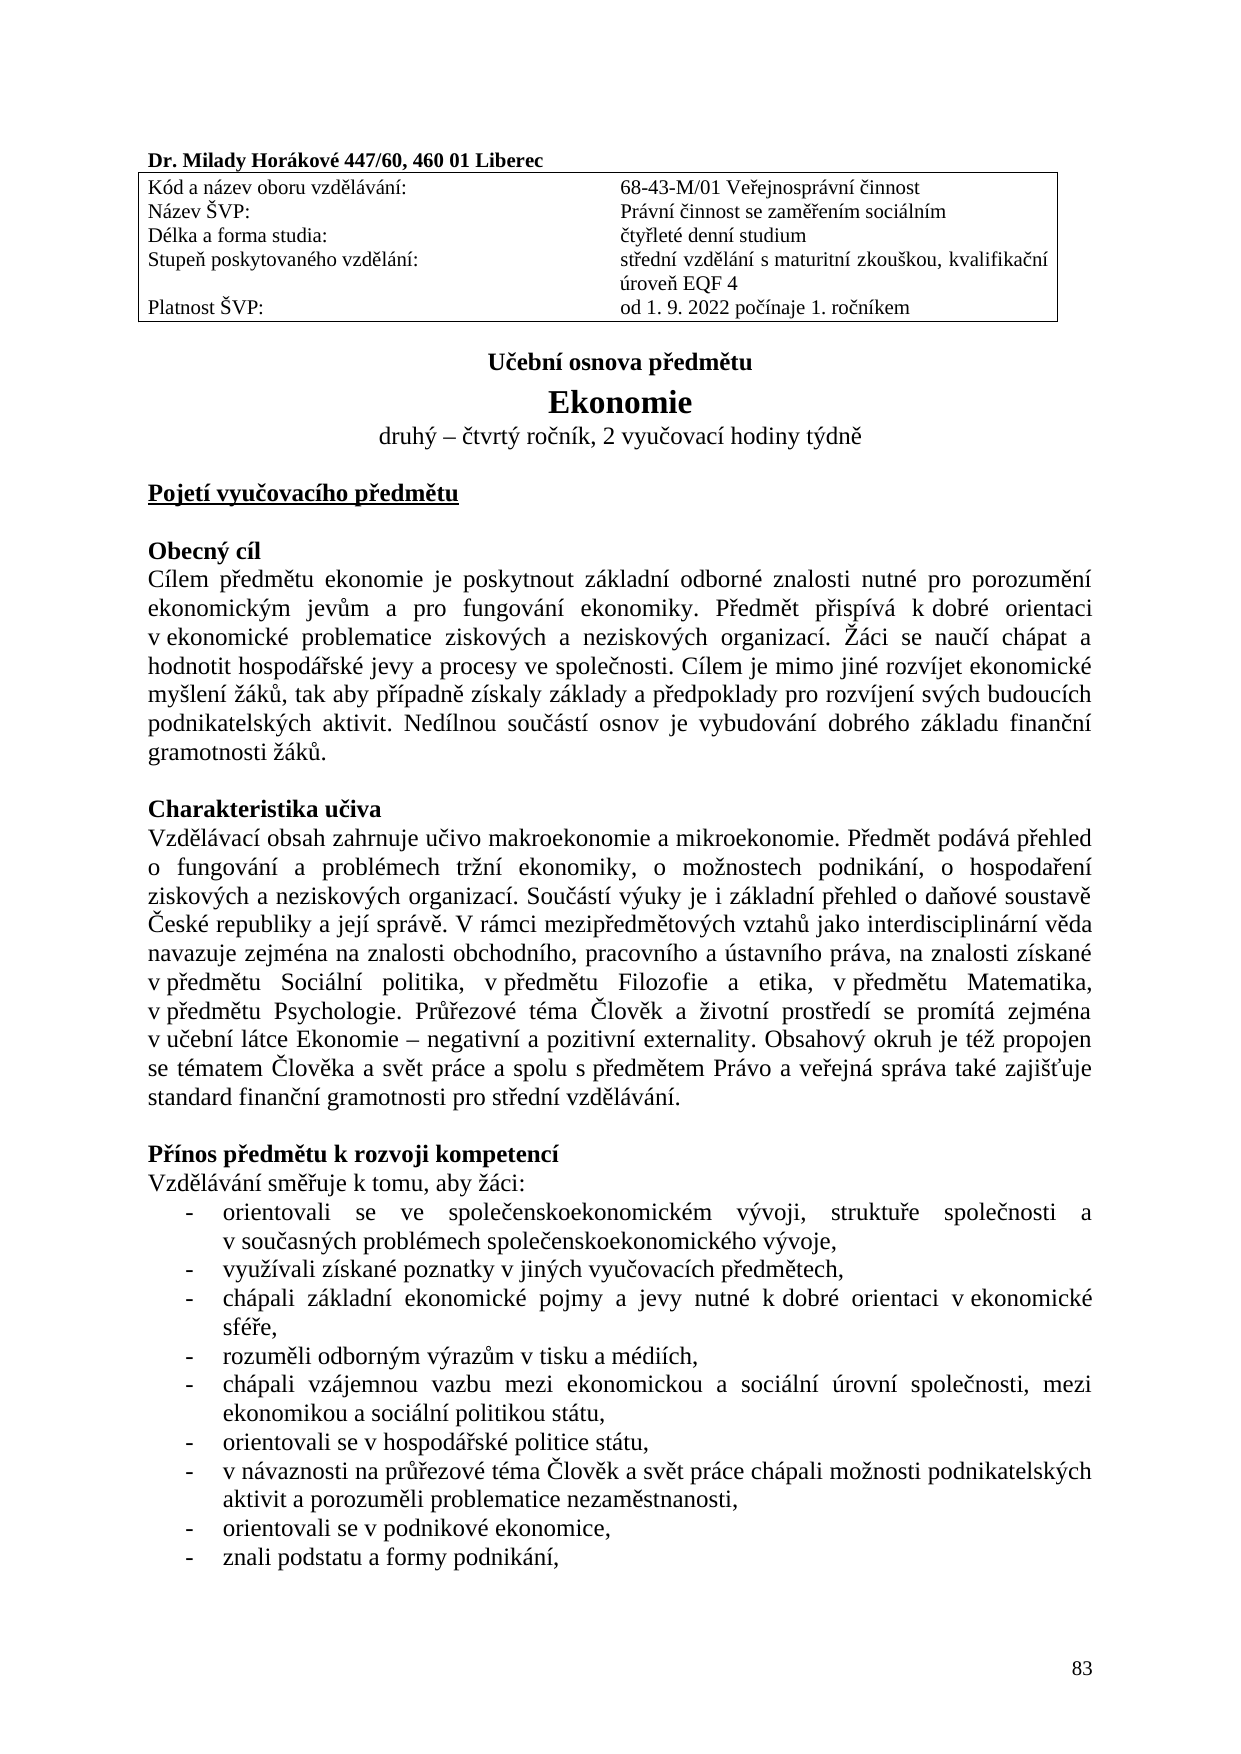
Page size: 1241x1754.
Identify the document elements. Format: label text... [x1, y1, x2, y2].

list rozuměli odborným výrazům v tisku a médiích, [185, 1341, 1092, 1369]
text Obecný cíl [148, 536, 1092, 564]
text Dr. Milady Horákové 447/60, 460 01 Liberec [148, 148, 1048, 172]
text Pojetí vyučovacího předmětu [148, 478, 1092, 507]
text Název ŠVP: Právní činnost se zaměřením sociálním [139, 196, 1057, 220]
list znali podstatu a formy podnikání, [185, 1542, 1092, 1571]
text Kód a název oboru vzdělávání: 68-43-M/01 Veřejnosprávní činnost [139, 173, 1057, 196]
text Stupeň poskytovaného vzdělání: střední vzdělání s maturitní zkouškou, kvalifikační úroveň EQF 4 [139, 244, 1057, 292]
list orientovali se v hospodářské politice státu, [185, 1427, 1092, 1456]
text Ekonomie [148, 382, 1092, 421]
text Platnost ŠVP: od 1. 9. 2022 počínaje 1. ročníkem [139, 292, 1057, 321]
list chápali vzájemnou vazbu mezi ekonomickou a sociální úrovní společnosti, mezi ekonomikou a sociální politikou státu, [185, 1369, 1092, 1427]
list v návaznosti na průřezové téma Člověk a svět práce chápali možnosti podnikatelských aktivit a porozuměli problematice nezaměstnanosti, [185, 1456, 1092, 1513]
text Charakteristika učiva [148, 794, 1092, 823]
text Přínos předmětu k rozvoji kompetencí [148, 1139, 1092, 1168]
list orientovali se ve společenskoekonomickém vývoji, struktuře společnosti a v současných problémech společenskoekonomického vývoje, [185, 1197, 1092, 1254]
list orientovali se v podnikové ekonomice, [185, 1513, 1092, 1542]
list využívali získané poznatky v jiných vyučovacích předmětech, [185, 1254, 1092, 1283]
text Cílem předmětu ekonomie je poskytnout základní odborné znalosti nutné pro porozumění ekonomickým jevům a pro fungování ekonomiky. Předmět přispívá k dobré orientaci v ekonomické problematice ziskových a neziskových organizací. Žáci se naučí chápat a hodnotit hospodářské jevy a procesy ve společnosti. Cílem je mimo jiné rozvíjet ekonomické myšlení žáků, tak aby případně získaly základy a předpoklady pro rozvíjení svých budoucích podnikatelských aktivit. Nedílnou součástí osnov je vybudování dobrého základu finanční gramotnosti žáků. [148, 564, 1092, 766]
text Vzdělávání směřuje k tomu, aby žáci: [148, 1168, 1092, 1197]
text druhý – čtvrtý ročník, 2 vyučovací hodiny týdně [148, 421, 1092, 449]
subtitle Učební osnova předmětu [148, 347, 1092, 376]
list chápali základní ekonomické pojmy a jevy nutné k dobré orientaci v ekonomické sféře, [185, 1283, 1092, 1341]
text Vzdělávací obsah zahrnuje učivo makroekonomie a mikroekonomie. Předmět podává přehled o fungování a problémech tržní ekonomiky, o možnostech podnikání, o hospodaření ziskových a neziskových organizací. Součástí výuky je i základní přehled o daňové soustavě České republiky a její správě. V rámci mezipředmětových vztahů jako interdisciplinární věda navazuje zejména na znalosti obchodního, pracovního a ústavního práva, na znalosti získané v předmětu Sociální politika, v předmětu Filozofie a etika, v předmětu Matematika, v předmětu Psychologie. Průřezové téma Člověk a životní prostředí se promítá zejména v učební látce Ekonomie – negativní a pozitivní externality. Obsahový okruh je též propojen se tématem Člověka a svět práce a spolu s předmětem Právo a veřejná správa také zajišťuje standard finanční gramotnosti pro střední vzdělávání. [148, 823, 1092, 1111]
text Délka a forma studia: čtyřleté denní studium [139, 220, 1057, 244]
